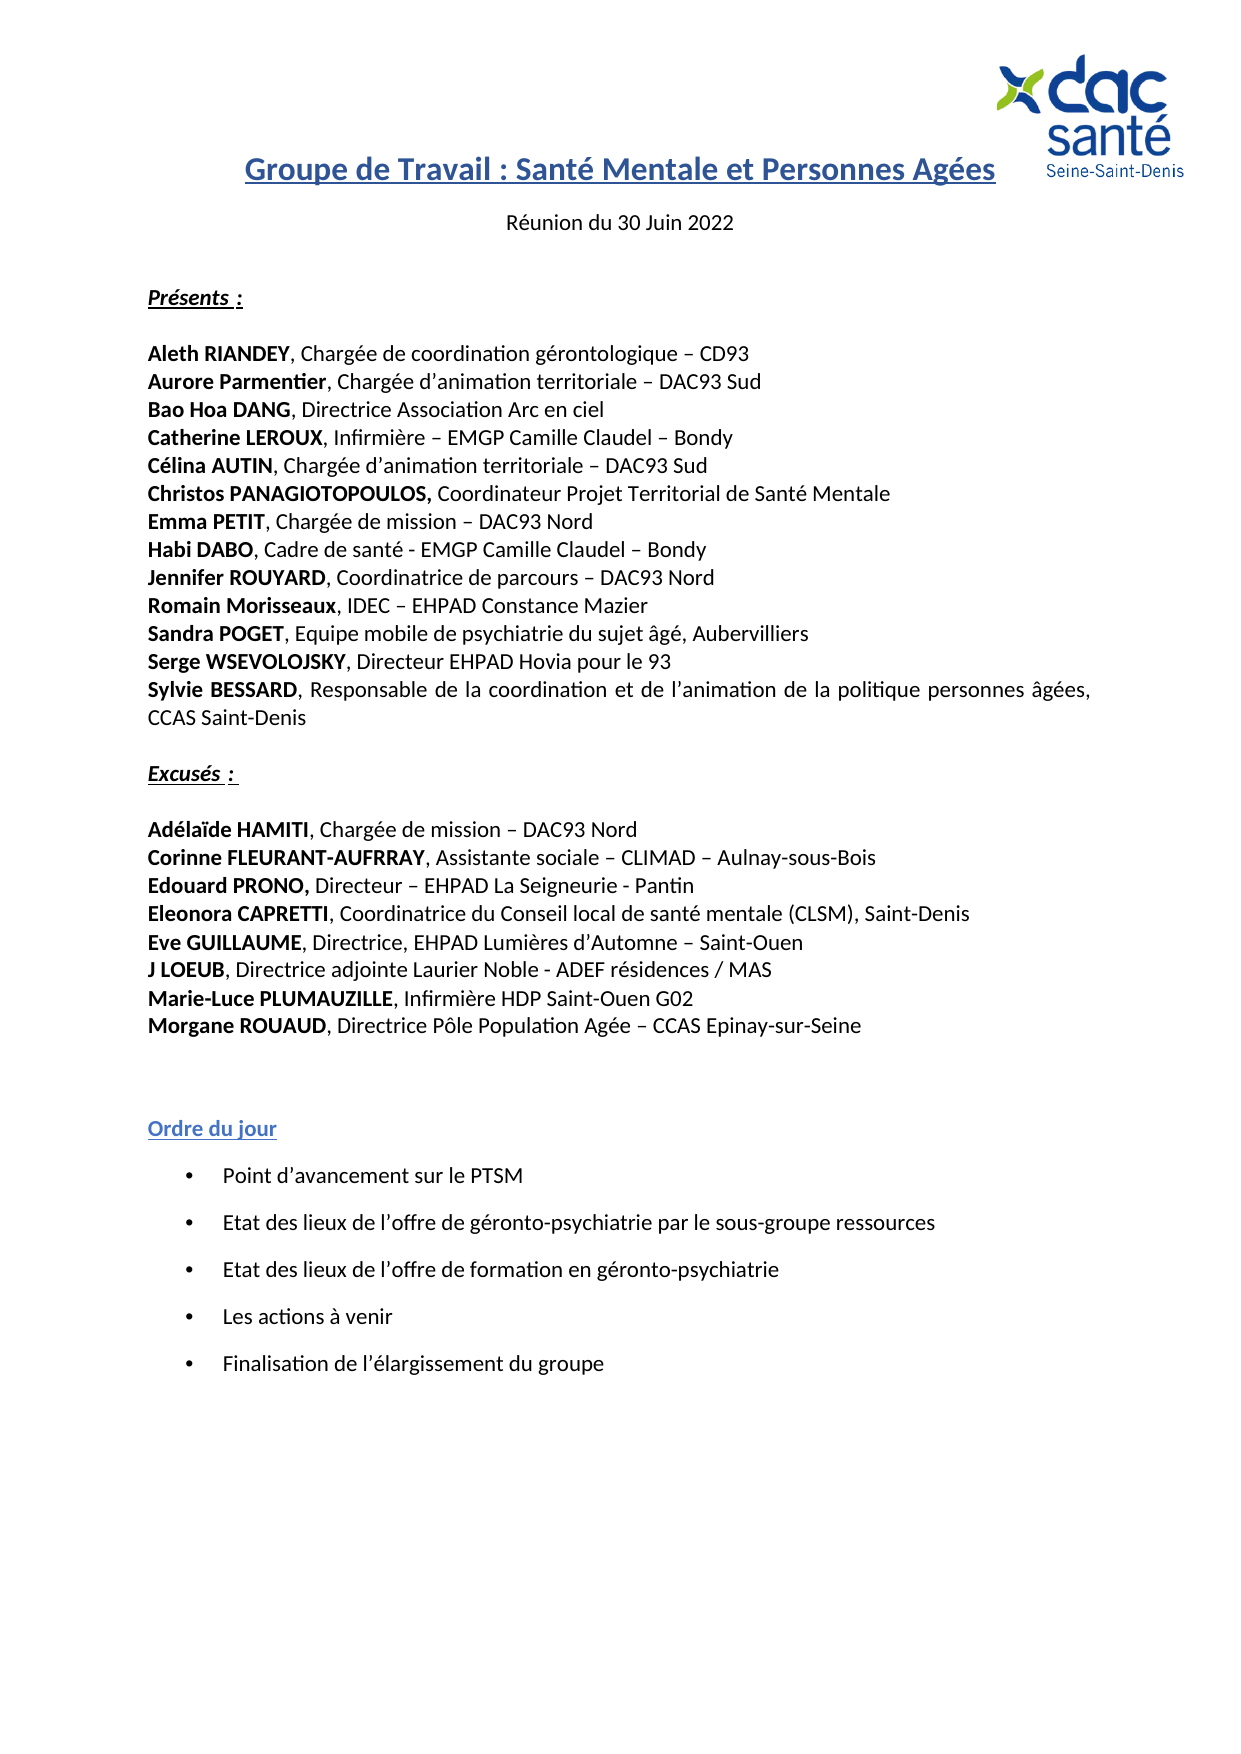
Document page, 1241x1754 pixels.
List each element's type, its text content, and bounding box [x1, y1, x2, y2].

text Christos PANAGIOTOPOULOS, Coordinateur Projet Territorial de Santé Mentale [148, 479, 1093, 507]
text Habi DABO, Cadre de santé - EMGP Camille Claudel – Bondy [148, 535, 1093, 563]
text Excusés : [148, 759, 1093, 787]
text Aleth RIANDEY, Chargée de coordination gérontologique – CD93 [148, 339, 1093, 367]
text Serge WSEVOLOJSKY, Directeur EHPAD Hovia pour le 93 [148, 647, 1093, 675]
text Romain Morisseaux, IDEC – EHPAD Constance Mazier [148, 591, 1093, 619]
text Réunion du 30 Juin 2022 [148, 208, 1093, 236]
text Corinne FLEURANT-AUFRRAY, Assistante sociale – CLIMAD – Aulnay-sous-Bois [148, 843, 1093, 872]
text Aurore Parmentier, Chargée d’animation territoriale – DAC93 Sud [148, 367, 1093, 395]
list Point d’avancement sur le PTSM [185, 1161, 1093, 1189]
text Morgane ROUAUD, Directrice Pôle Population Agée – CCAS Epinay-sur-Seine [148, 1012, 1093, 1040]
list Etat des lieux de l’offre de formation en géronto-psychiatrie [185, 1255, 1093, 1283]
text Célina AUTIN, Chargée d’animation territoriale – DAC93 Sud [148, 451, 1093, 479]
text Emma PETIT, Chargée de mission – DAC93 Nord [148, 507, 1093, 535]
picture [991, 32, 1199, 206]
text Ordre du jour [148, 1114, 1093, 1143]
text Présents : [148, 283, 1093, 311]
text Jennifer ROUYARD, Coordinatrice de parcours – DAC93 Nord [148, 563, 1093, 591]
text Marie-Luce PLUMAUZILLE, Infirmière HDP Saint-Ouen G02 [148, 984, 1093, 1012]
list Les actions à venir [185, 1302, 1093, 1330]
text Catherine LEROUX, Infirmière – EMGP Camille Claudel – Bondy [148, 423, 1093, 451]
text Eleonora CAPRETTI, Coordinatrice du Conseil local de santé mentale (CLSM), Saint-Denis [148, 899, 1093, 928]
text Adélaïde HAMITI, Chargée de mission – DAC93 Nord [148, 816, 1093, 843]
text Bao Hoa DANG, Directrice Association Arc en ciel [148, 395, 1093, 423]
text Groupe de Travail : Santé Mentale et Personnes Agées [148, 148, 1093, 188]
text Eve GUILLAUME, Directrice, EHPAD Lumières d’Automne – Saint-Ouen [148, 928, 1093, 956]
text Sandra POGET, Equipe mobile de psychiatrie du sujet âgé, Aubervilliers [148, 619, 1093, 647]
text Edouard PRONO, Directeur – EHPAD La Seigneurie - Pantin [148, 872, 1093, 899]
text Sylvie BESSARD, Responsable de la coordination et de l’animation de la politique personnes âgées, CCAS Saint-Denis [148, 675, 1093, 731]
list Etat des lieux de l’offre de géronto-psychiatrie par le sous-groupe ressources [185, 1208, 1093, 1236]
text J LOEUB, Directrice adjointe Laurier Noble - ADEF résidences / MAS [148, 956, 1093, 984]
list Finalisation de l’élargissement du groupe [185, 1349, 1093, 1377]
